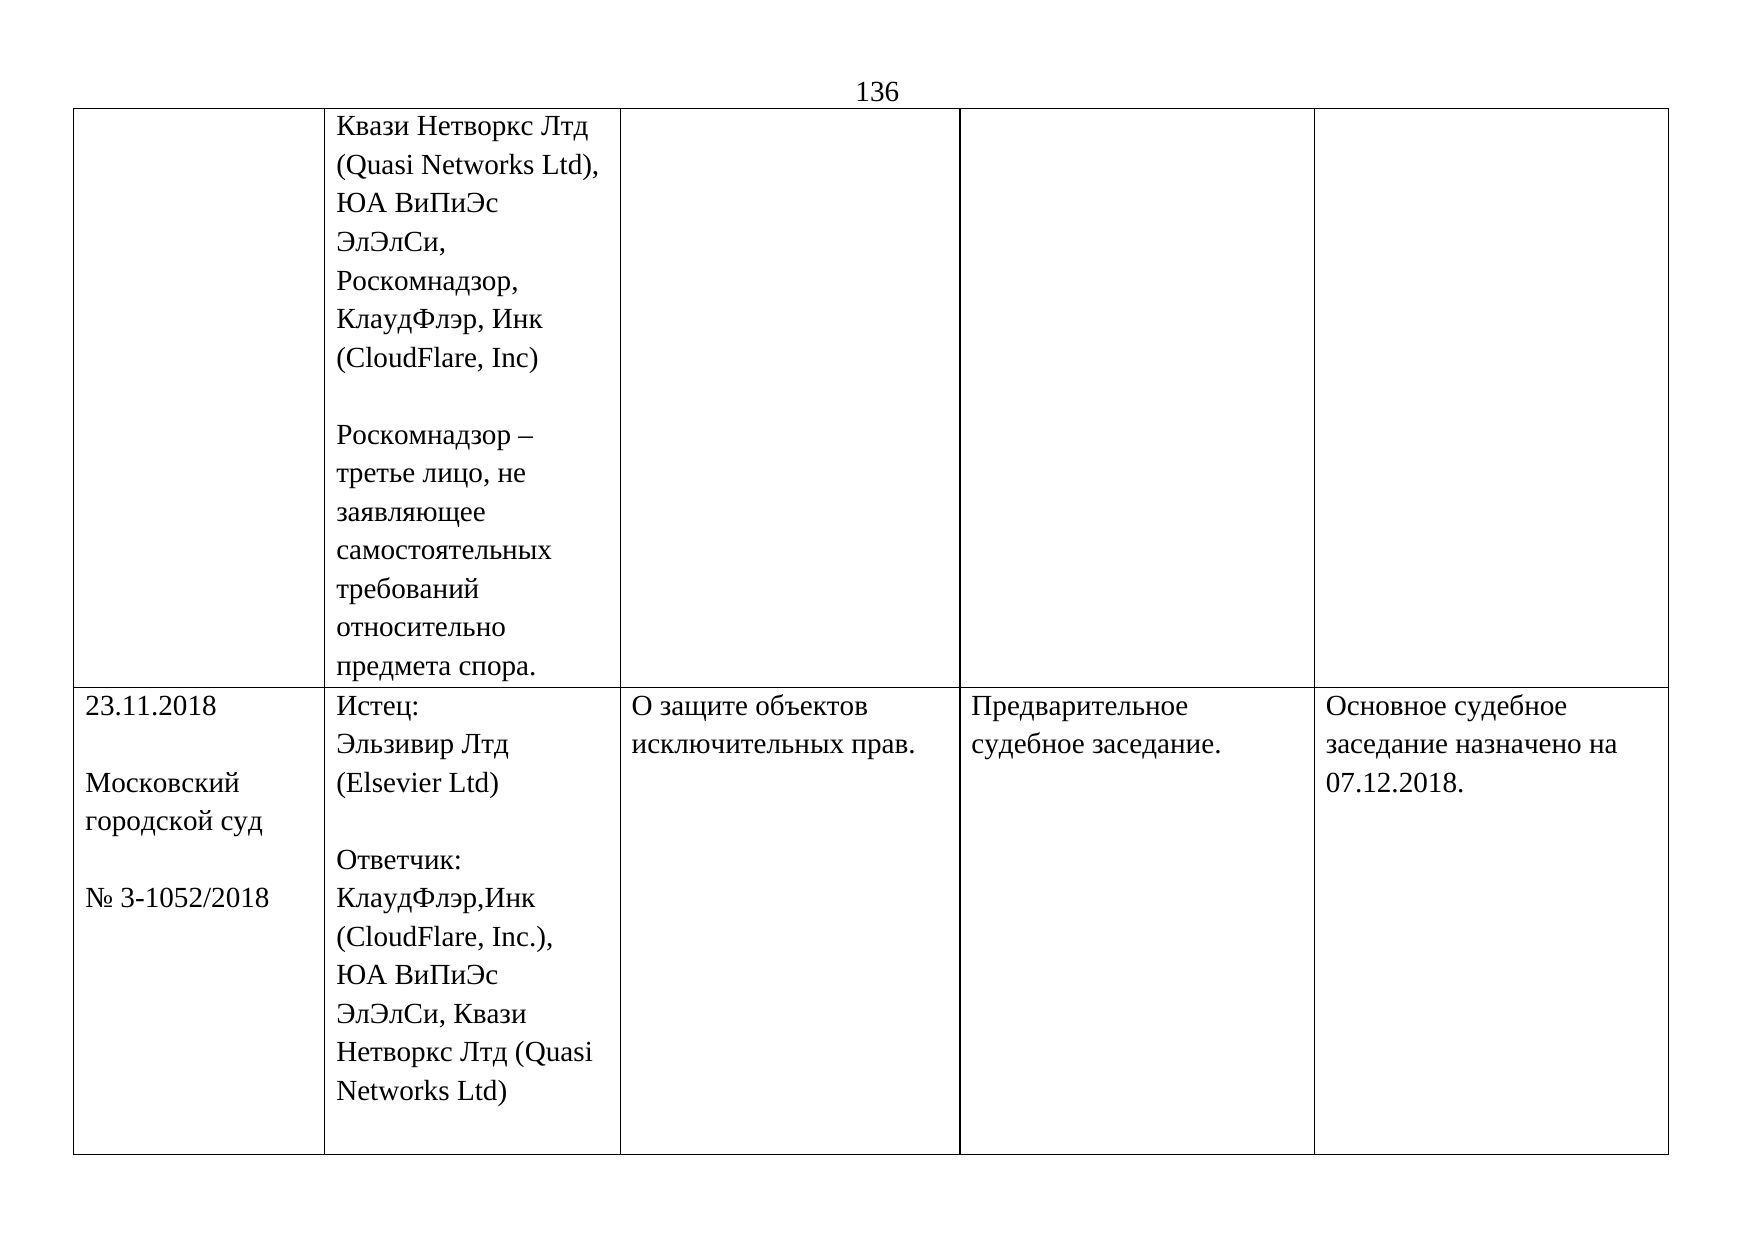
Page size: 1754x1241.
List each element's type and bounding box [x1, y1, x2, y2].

table_cell [961, 688, 1314, 1154]
table_cell [325, 688, 620, 1154]
table_cell [74, 688, 324, 1154]
table_cell [1315, 688, 1668, 1154]
table_cell [621, 109, 959, 687]
table_cell [961, 109, 1314, 687]
table_cell [325, 109, 620, 687]
table_cell [621, 688, 959, 1154]
table_cell [74, 109, 324, 687]
table_cell [1315, 109, 1668, 687]
